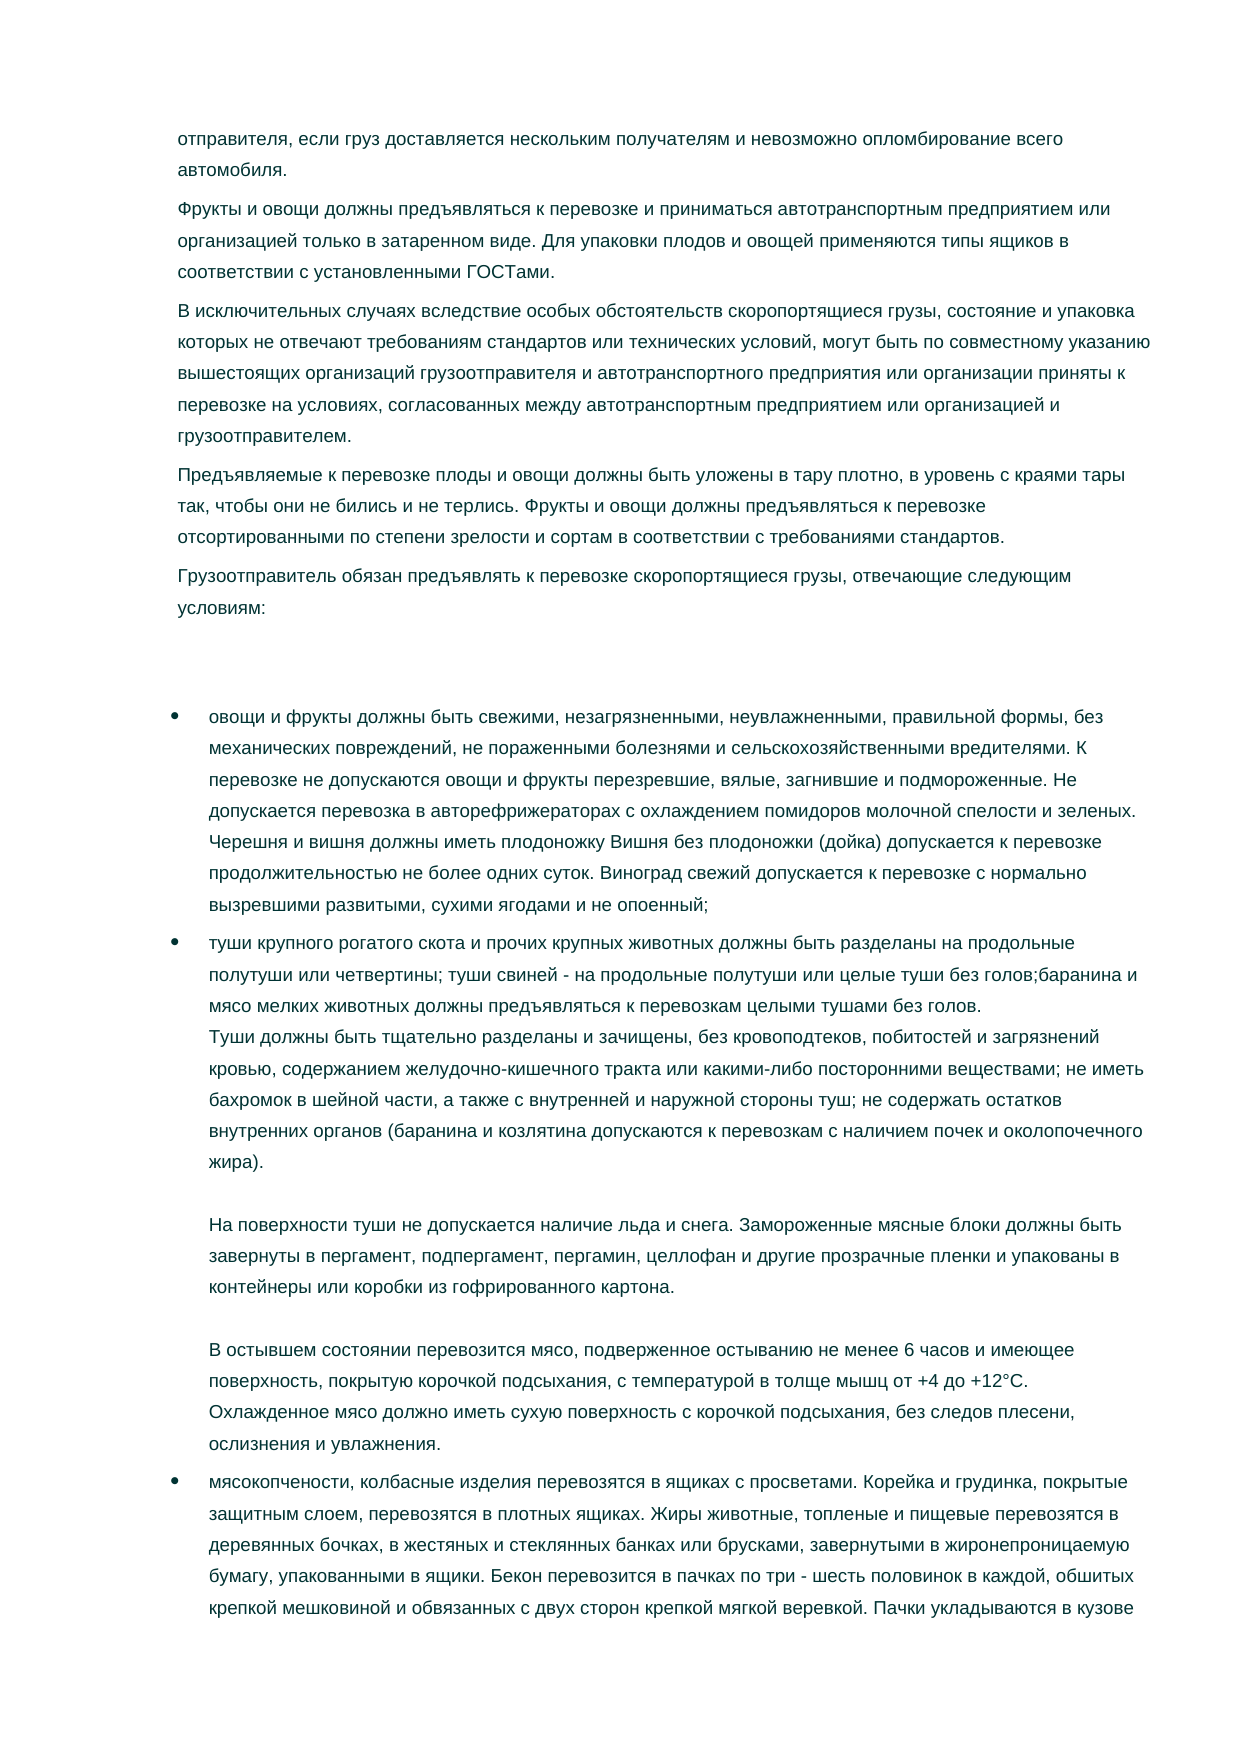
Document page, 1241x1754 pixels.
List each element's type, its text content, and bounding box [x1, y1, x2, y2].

text Грузоотправитель обязан предъявлять к перевозке скоропортящиеся грузы, отвечающие следующим условиям: [177, 556, 1152, 618]
text Фрукты и овощи должны предъявляться к перевозке и приниматься автотранспортным предприятием или организацией только в затаренном виде. Для упаковки плодов и овощей применяются типы ящиков в соответствии с установленными ГОСТами. [177, 188, 1152, 282]
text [177, 118, 1152, 181]
text В исключительных случаях вследствие особых обстоятельств скоропортящиеся грузы, состояние и упаковка которых не отвечают требованиям стандартов или технических условий, могут быть по совместному указанию вышестоящих организаций грузоотправителя и автотранспортного предприятия или организации приняты к перевозке на условиях, согласованных между автотранспортным предприятием или организацией и грузоотправителем. [177, 290, 1152, 446]
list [171, 1462, 1152, 1618]
list овощи и фрукты должны быть свежими, незагрязненными, неувлажненными, правильной формы, без механических повреждений, не пораженными болезнями и сельскохозяйственными вредителями. К перевозке не допускаются овощи и фрукты перезревшие, вялые, загнившие и подмороженные. Не допускается перевозка в авторефрижераторах с охлаждением помидоров молочной спелости и зеленых. Черешня и вишня должны иметь плодоножку Вишня без плодоножки (дойка) допускается к перевозке продолжительностью не более одних суток. Виноград свежий допускается к перевозке с нормально вызревшими развитыми, сухими ягодами и не опоенный; [171, 696, 1152, 915]
list туши крупного рогатого скота и прочих крупных животных должны быть разделаны на продольные полутуши или четвертины; туши свиней - на продольные полутуши или целые туши без голов;баранина и мясо мелких животных должны предъявляться к перевозкам целыми тушами без голов. Туши должны быть тщательно разделаны и зачищены, без кровоподтеков, побитостей и загрязнений кровью, содержанием желудочно-кишечного тракта или какими-либо посторонними веществами; не иметь бахромок в шейной части, а также с внутренней и наружной стороны туш; не содержать остатков внутренних органов (баранина и козлятина допускаются к перевозкам с наличием почек и околопочечного жира). На поверхности туши не допускается наличие льда и снега. Замороженные мясные блоки должны быть завернуты в пергамент, подпергамент, пергамин, целлофан и другие прозрачные пленки и упакованы в контейнеры или коробки из гофрированного картона. В остывшем состоянии перевозится мясо, подверженное остыванию не менее 6 часов и имеющее поверхность, покрытую корочкой подсыхания, с температурой в толще мышц от +4 до +12°С. Охлажденное мясо должно иметь сухую поверхность с корочкой подсыхания, без следов плесени, ослизнения и увлажнения. [171, 923, 1152, 1454]
text Предъявляемые к перевозке плоды и овощи должны быть уложены в тару плотно, в уровень с краями тары так, чтобы они не бились и не терлись. Фрукты и овощи должны предъявляться к перевозке отсортированными по степени зрелости и сортам в соответствии с требованиями стандартов. [177, 454, 1152, 548]
